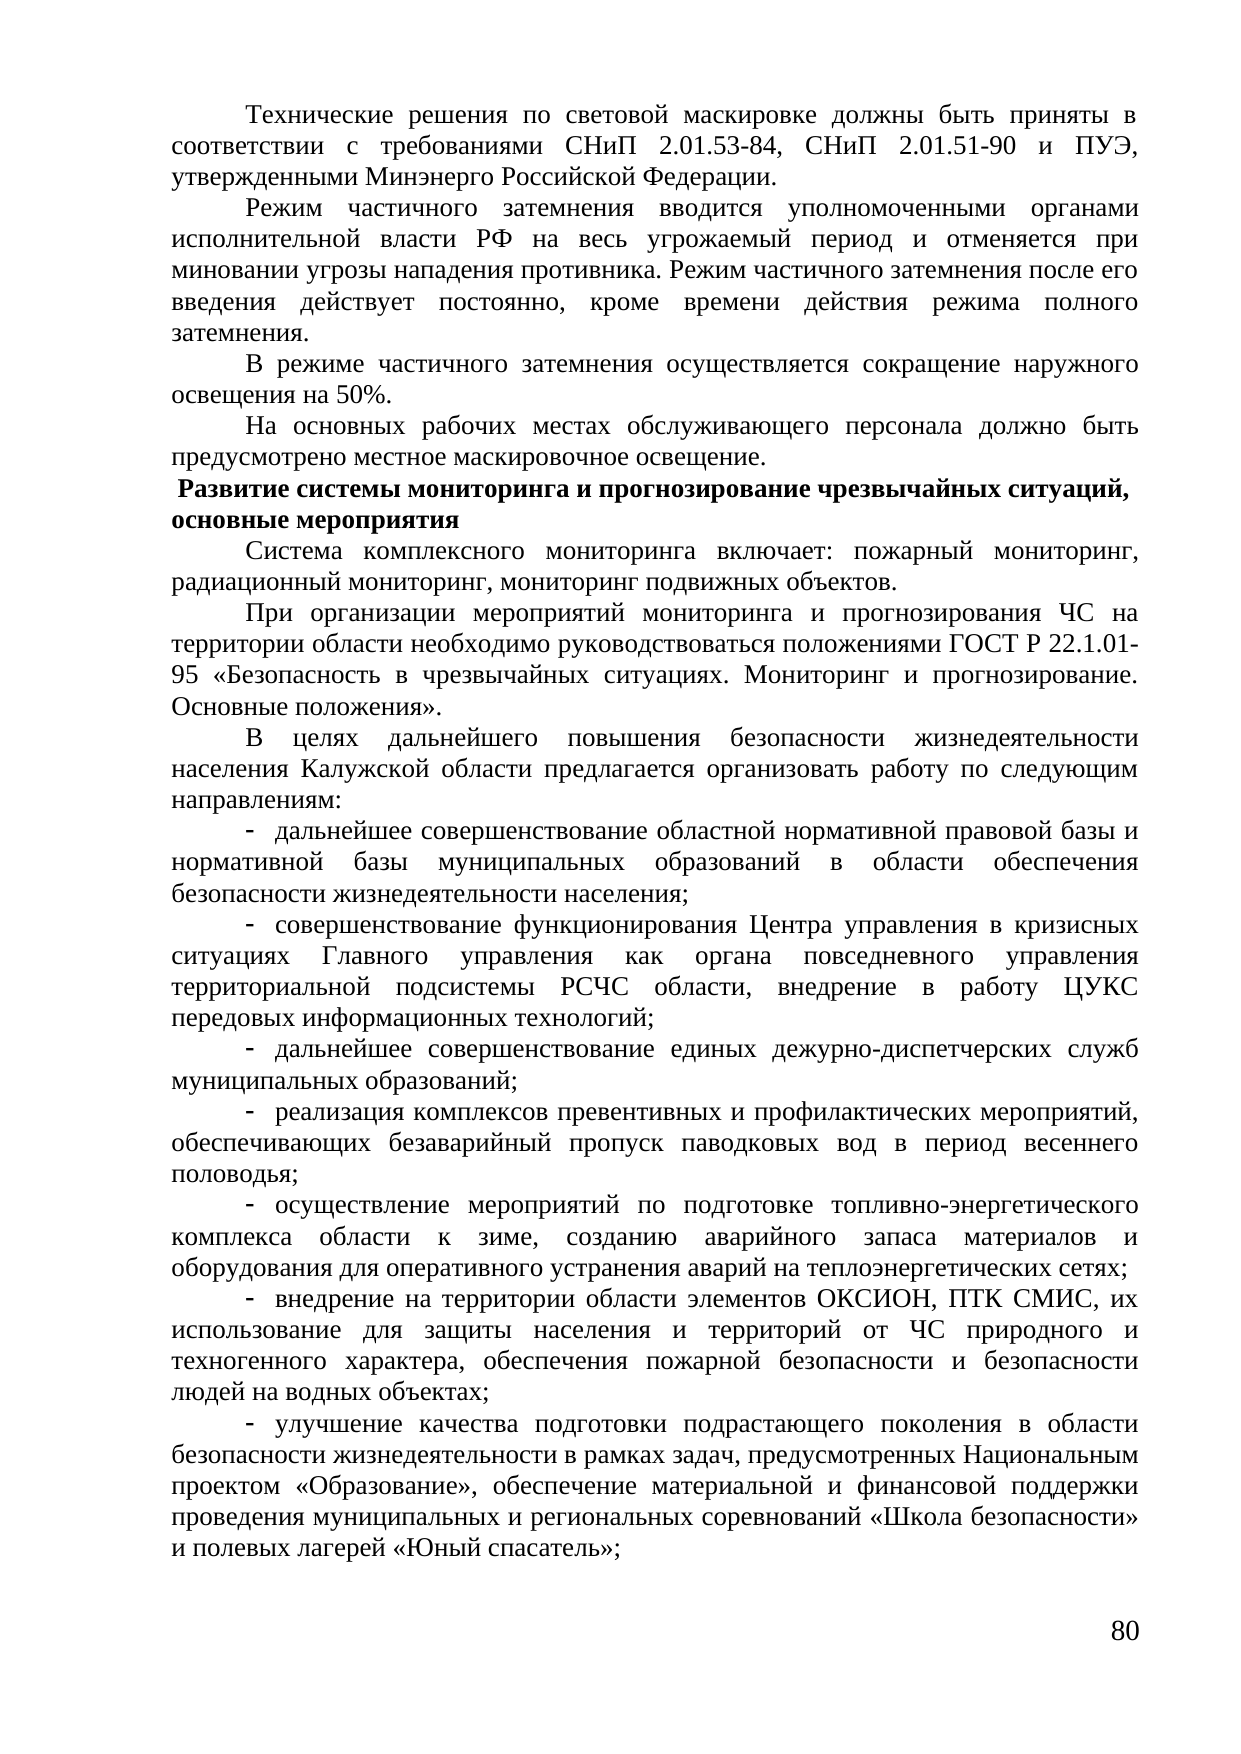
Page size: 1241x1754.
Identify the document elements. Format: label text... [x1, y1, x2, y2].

list реализация комплексов превентивных и профилактических мероприятий, обеспечивающих безаварийный пропуск паводковых вод в период весеннего половодья; [171, 1095, 1140, 1188]
list осуществление мероприятий по подготовке топливно-энергетического комплекса области к зиме, созданию аварийного запаса материалов и оборудования для оперативного устранения аварий на теплоэнергетических сетях; [171, 1188, 1140, 1282]
list улучшение качества подготовки подрастающего поколения в области безопасности жизнедеятельности в рамках задач, предусмотренных Национальным проектом «Образование», обеспечение материальной и финансовой поддержки проведения муниципальных и региональных соревнований «Школа безопасности» и полевых лагерей «Юный спасатель»; [171, 1407, 1140, 1562]
text Развитие системы мониторинга и прогнозирование чрезвычайных ситуаций, основные мероприятия [171, 472, 1140, 534]
text В режиме частичного затемнения осуществляется сокращение наружного освещения на 50%. [171, 347, 1140, 409]
list внедрение на территории области элементов ОКСИОН, ПТК СМИС, их использование для защиты населения и территорий от ЧС природного и техногенного характера, обеспечения пожарной безопасности и безопасности людей на водных объектах; [171, 1282, 1140, 1407]
text Режим частичного затемнения вводится уполномоченными органами исполнительной власти РФ на весь угрожаемый период и отменяется при миновании угрозы нападения противника. Режим частичного затемнения после его введения действует постоянно, кроме времени действия режима полного затемнения. [171, 191, 1140, 347]
list совершенствование функционирования Центра управления в кризисных ситуациях Главного управления как органа повседневного управления территориальной подсистемы РСЧС области, внедрение в работу ЦУКС передовых информационных технологий; [171, 908, 1140, 1032]
text При организации мероприятий мониторинга и прогнозирования ЧС на территории области необходимо руководствоваться положениями ГОСТ Р 22.1.01-95 «Безопасность в чрезвычайных ситуациях. Мониторинг и прогнозирование. Основные положения». [171, 596, 1140, 721]
list дальнейшее совершенствование областной нормативной правовой базы и нормативной базы муниципальных образований в области обеспечения безопасности жизнедеятельности населения; [171, 814, 1140, 908]
text В целях дальнейшего повышения безопасности жизнедеятельности населения Калужской области предлагается организовать работу по следующим направлениям: [171, 721, 1140, 814]
list дальнейшее совершенствование единых дежурно-диспетчерских служб муниципальных образований; [171, 1032, 1140, 1095]
text На основных рабочих местах обслуживающего персонала должно быть предусмотрено местное маскировочное освещение. [171, 409, 1140, 472]
text Система комплексного мониторинга включает: пожарный мониторинг, радиационный мониторинг, мониторинг подвижных объектов. [171, 534, 1140, 596]
text Технические решения по световой маскировке должны быть приняты в соответствии с требованиями СНиП 2.01.53-84, СНиП 2.01.51-90 и ПУЭ, утвержденными Минэнерго Российской Федерации. [171, 98, 1140, 191]
